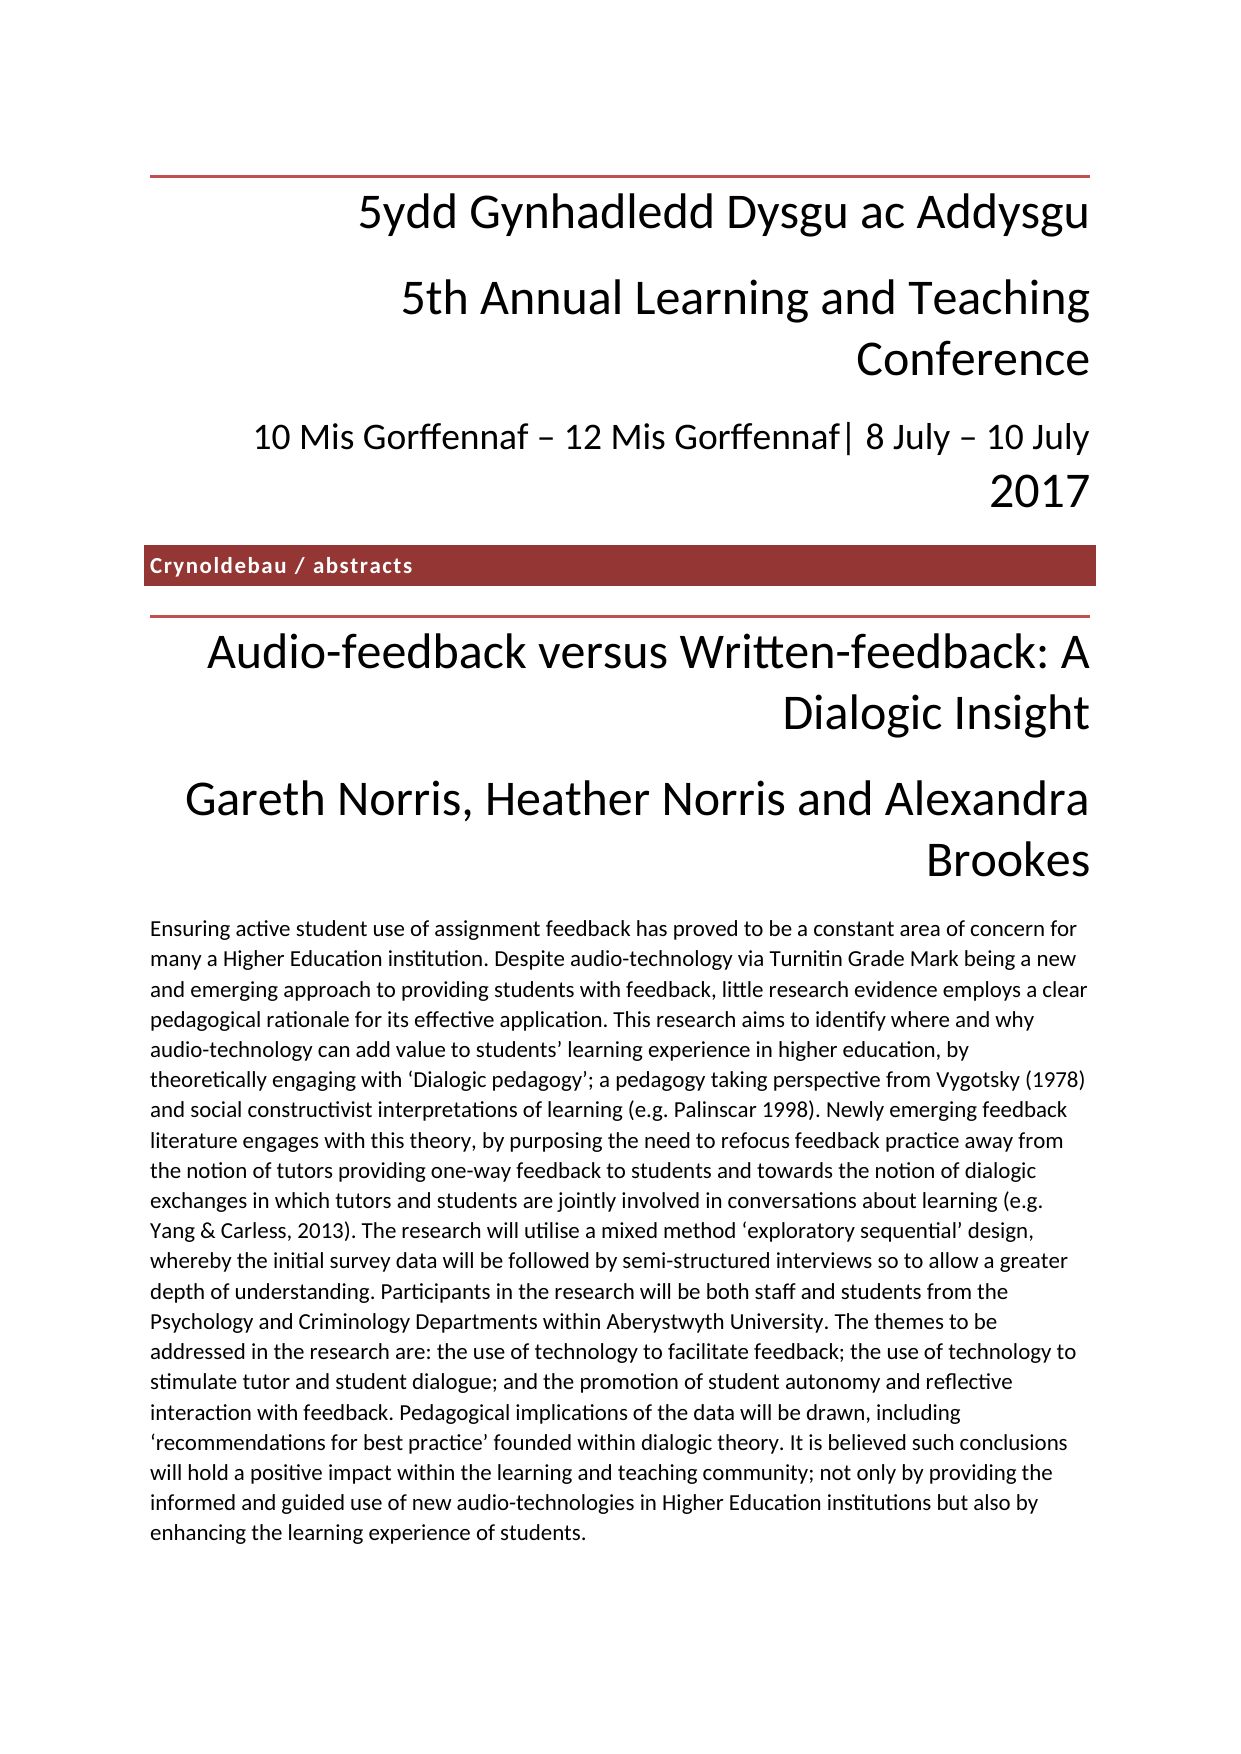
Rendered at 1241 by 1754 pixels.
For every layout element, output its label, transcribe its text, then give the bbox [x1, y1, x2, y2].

title 5th Annual Learning and Teaching Conference [150, 261, 1090, 388]
title 10 Mis Gorffennaf – 12 Mis Gorffennaf| 8 July – 10 July 2017 [150, 408, 1090, 520]
title Gareth Norris, Heather Norris and Alexandra Brookes [150, 762, 1090, 889]
title Audio-feedback versus Written-feedback: A Dialogic Insight [150, 618, 1090, 742]
subtitle Crynoldebau / abstracts [150, 551, 1090, 579]
text Ensuring active student use of assignment feedback has proved to be a constant area of concern for many a Higher Education institution. Despite audio-technology via Turnitin Grade Mark being a new and emerging approach to providing students with feedback, little research evidence employs a clear pedagogical rationale for its effective application. This research aims to identify where and why audio-technology can add value to students’ learning experience in higher education, by theoretically engaging with ‘Dialogic pedagogy’; a pedagogy taking perspective from Vygotsky (1978) and social constructivist interpretations of learning (e.g. Palinscar 1998). Newly emerging feedback literature engages with this theory, by purposing the need to refocus feedback practice away from the notion of tutors providing one-way feedback to students and towards the notion of dialogic exchanges in which tutors and students are jointly involved in conversations about learning (e.g. Yang & Carless, 2013). The research will utilise a mixed method ‘exploratory sequential’ design, whereby the initial survey data will be followed by semi-structured interviews so to allow a greater depth of understanding. Participants in the research will be both staff and students from the Psychology and Criminology Departments within Aberystwyth University. The themes to be addressed in the research are: the use of technology to facilitate feedback; the use of technology to stimulate tutor and student dialogue; and the promotion of student autonomy and reflective interaction with feedback. Pedagogical implications of the data will be drawn, including ‘recommendations for best practice’ founded within dialogic theory. It is believed such conclusions will hold a positive impact within the learning and teaching community; not only by providing the informed and guided use of new audio-technologies in Higher Education institutions but also by enhancing the learning experience of students. [150, 914, 1090, 1546]
title 5ydd Gynhadledd Dysgu ac Addysgu [150, 178, 1090, 241]
